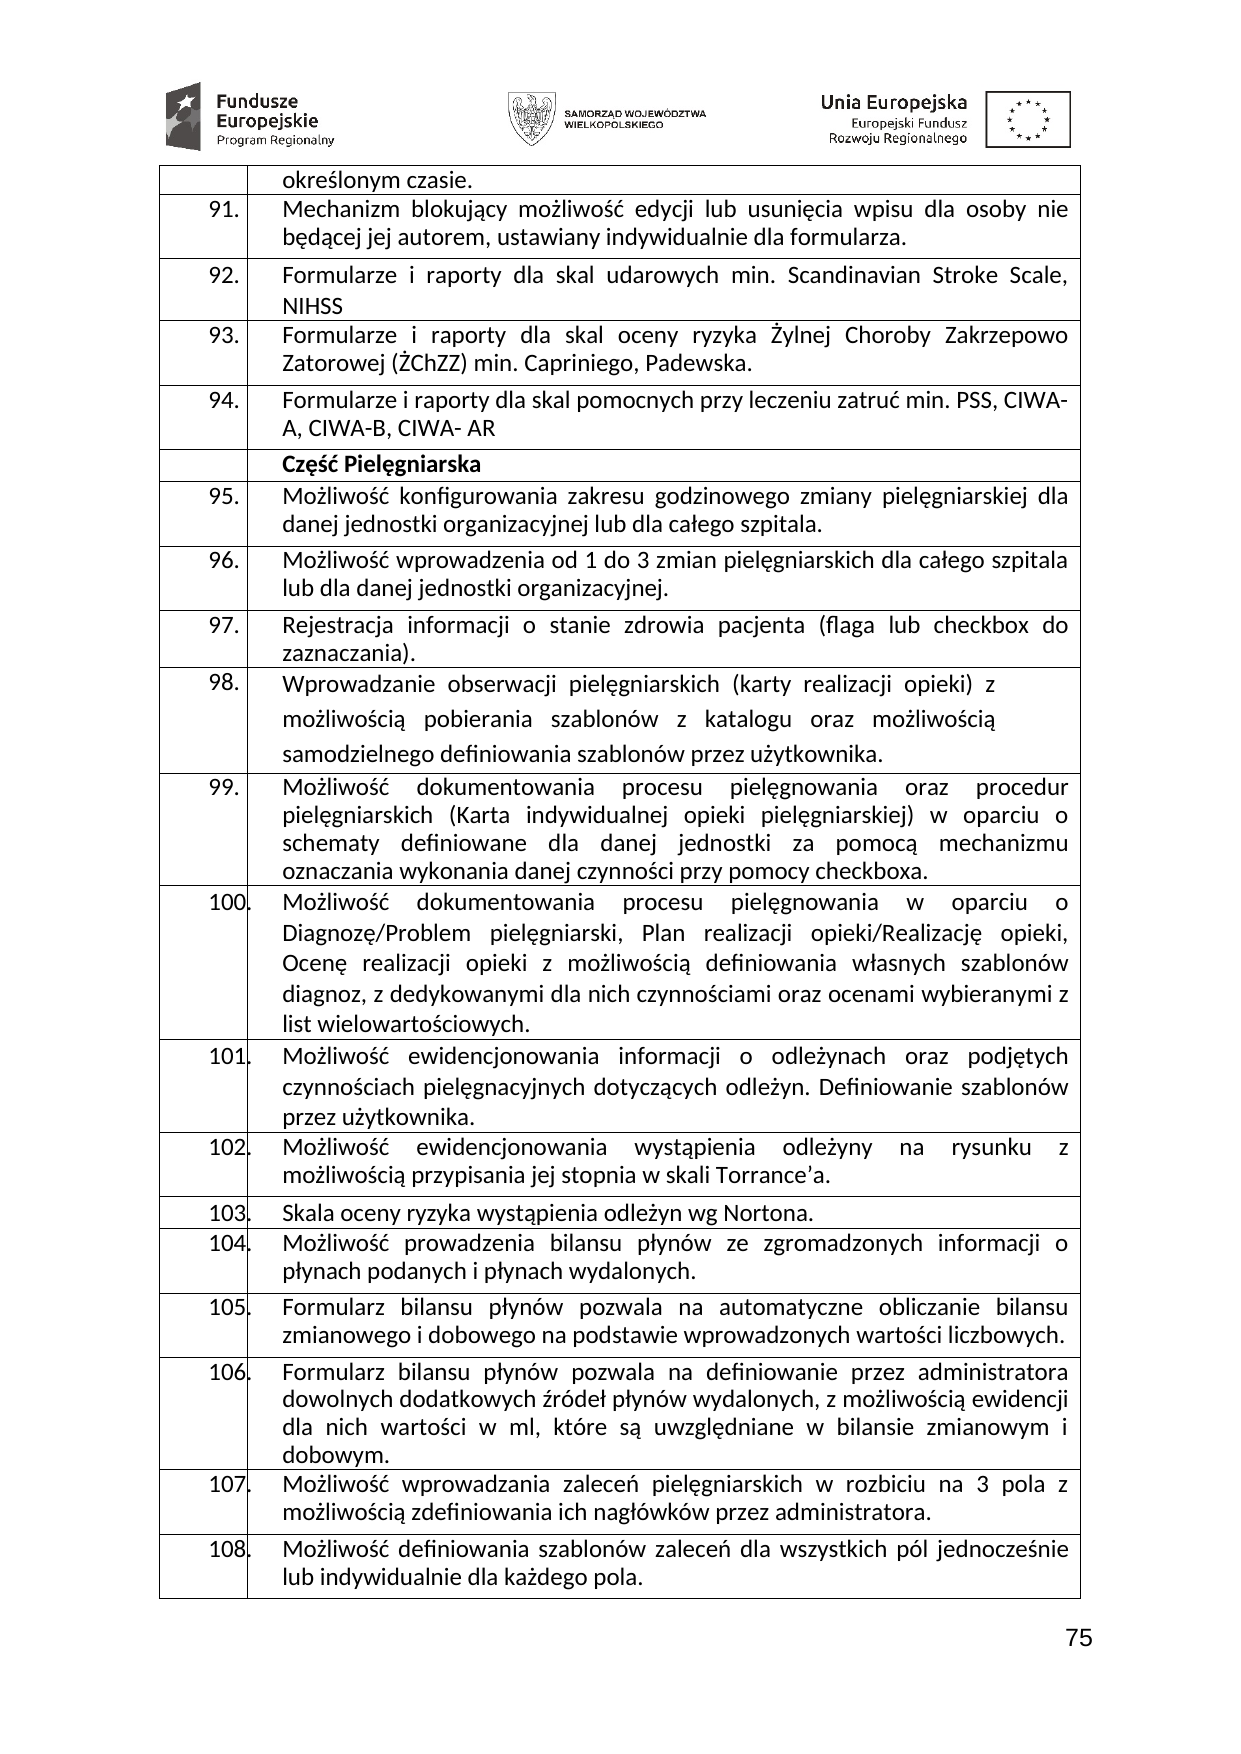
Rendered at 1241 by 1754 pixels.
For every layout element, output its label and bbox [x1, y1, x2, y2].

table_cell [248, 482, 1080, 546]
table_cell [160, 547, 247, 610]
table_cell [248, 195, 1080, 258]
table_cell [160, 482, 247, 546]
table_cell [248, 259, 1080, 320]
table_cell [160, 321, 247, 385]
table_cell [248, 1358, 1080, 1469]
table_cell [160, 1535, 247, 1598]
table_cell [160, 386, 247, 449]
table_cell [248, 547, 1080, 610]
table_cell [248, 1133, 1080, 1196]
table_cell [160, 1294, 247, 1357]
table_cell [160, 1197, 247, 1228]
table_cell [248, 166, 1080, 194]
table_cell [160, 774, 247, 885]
picture [147, 73, 1089, 165]
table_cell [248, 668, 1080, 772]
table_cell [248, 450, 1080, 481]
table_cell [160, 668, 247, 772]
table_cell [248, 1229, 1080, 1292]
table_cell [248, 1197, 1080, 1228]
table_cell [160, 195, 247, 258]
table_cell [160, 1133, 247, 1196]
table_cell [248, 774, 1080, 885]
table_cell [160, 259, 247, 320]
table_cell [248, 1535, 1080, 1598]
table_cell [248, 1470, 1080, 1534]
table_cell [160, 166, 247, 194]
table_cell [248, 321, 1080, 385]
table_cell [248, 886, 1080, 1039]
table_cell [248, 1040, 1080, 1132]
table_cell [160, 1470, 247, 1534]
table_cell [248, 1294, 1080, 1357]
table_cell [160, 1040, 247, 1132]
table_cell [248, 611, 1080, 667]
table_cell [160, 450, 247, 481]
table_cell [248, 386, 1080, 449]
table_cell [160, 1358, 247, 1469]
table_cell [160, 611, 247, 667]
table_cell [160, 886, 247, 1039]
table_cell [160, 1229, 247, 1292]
